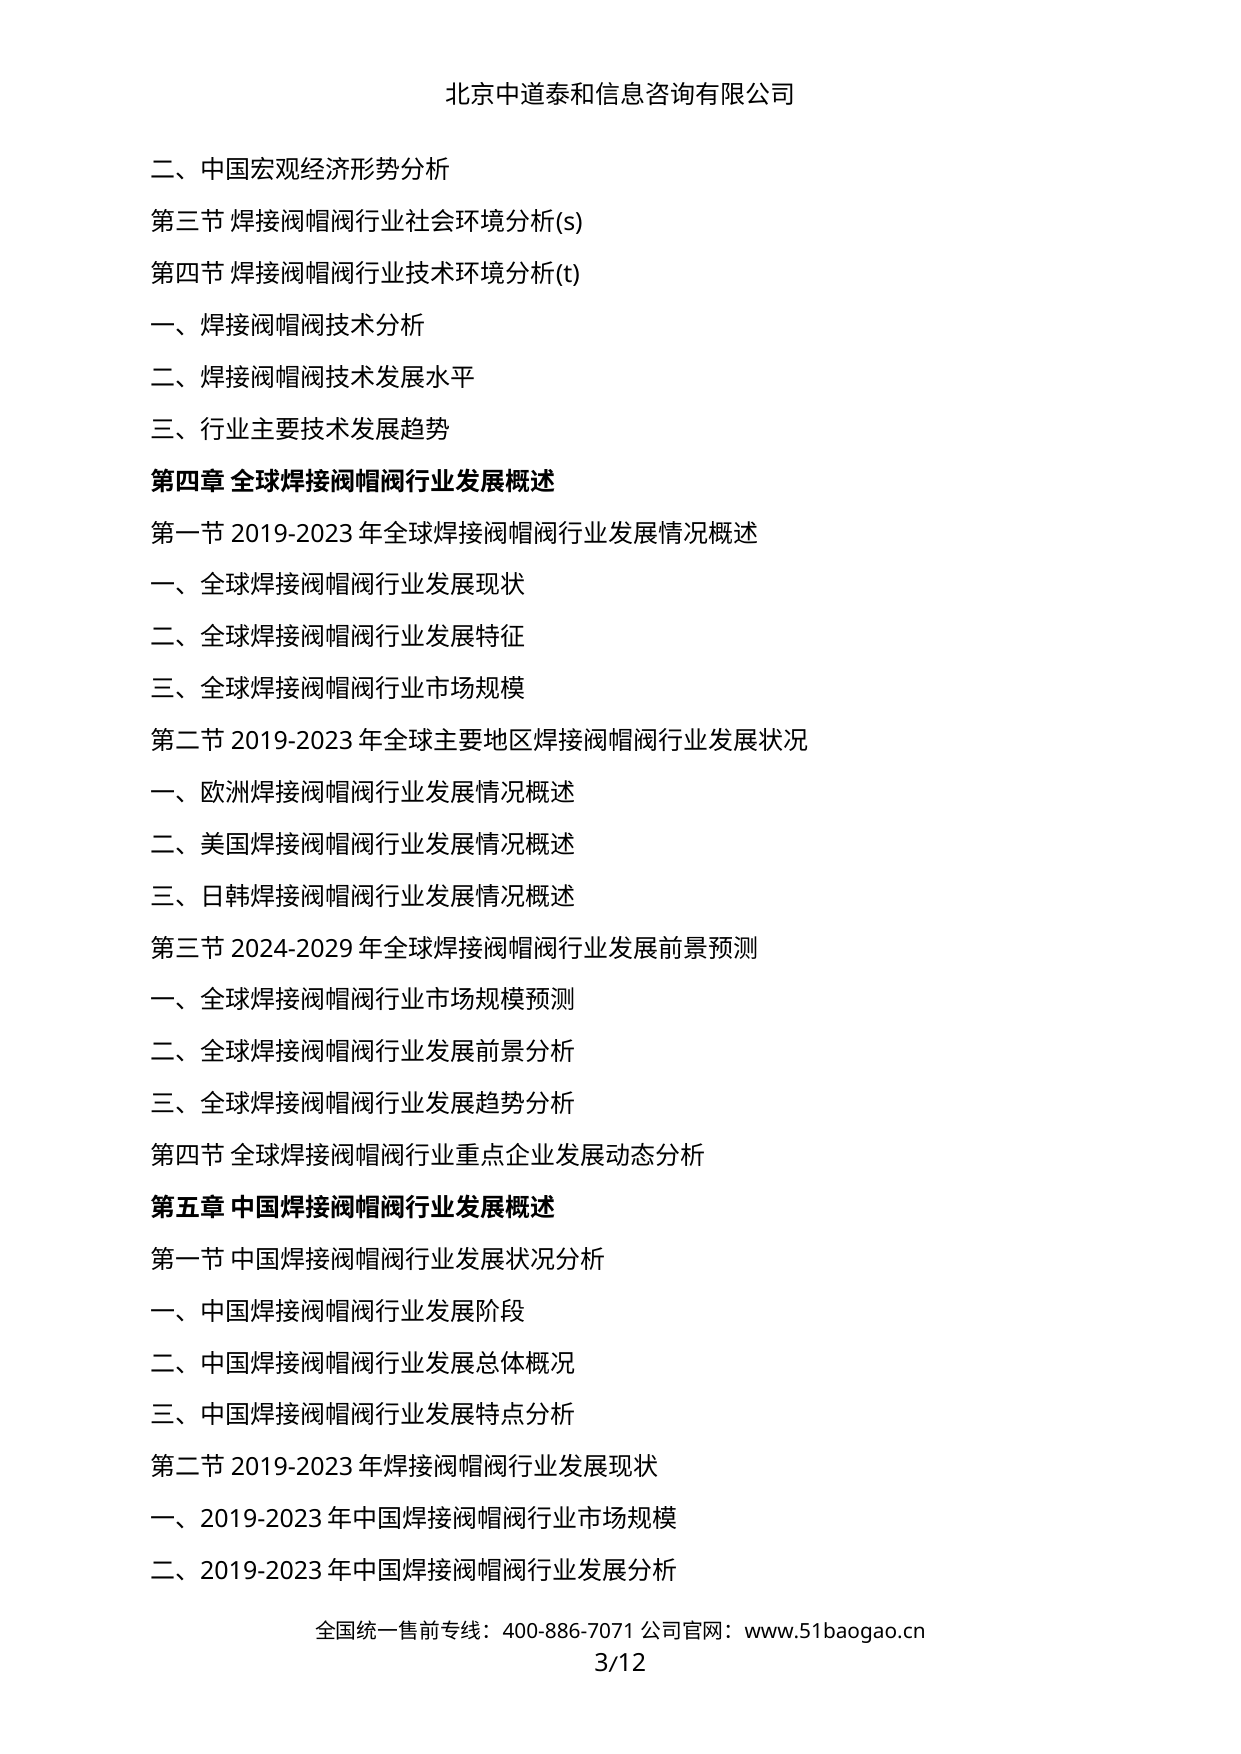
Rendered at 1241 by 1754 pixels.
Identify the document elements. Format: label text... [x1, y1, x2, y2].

text 第三节 焊接阀帽阀行业社会环境分析(s) [150, 202, 1090, 238]
text 三、全球焊接阀帽阀行业发展趋势分析 [150, 1084, 1090, 1120]
text 二、焊接阀帽阀技术发展水平 [150, 357, 1090, 394]
text 一、2019-2023年中国焊接阀帽阀行业市场规模 [150, 1499, 1090, 1535]
text 一、全球焊接阀帽阀行业市场规模预测 [150, 980, 1090, 1016]
text 第一节 中国焊接阀帽阀行业发展状况分析 [150, 1239, 1090, 1276]
text 三、中国焊接阀帽阀行业发展特点分析 [150, 1395, 1090, 1431]
text 第二节 2019-2023年焊接阀帽阀行业发展现状 [150, 1447, 1090, 1483]
text 二、美国焊接阀帽阀行业发展情况概述 [150, 824, 1090, 861]
text 一、焊接阀帽阀技术分析 [150, 306, 1090, 342]
text 三、全球焊接阀帽阀行业市场规模 [150, 669, 1090, 705]
text 二、全球焊接阀帽阀行业发展前景分析 [150, 1032, 1090, 1068]
text 一、中国焊接阀帽阀行业发展阶段 [150, 1291, 1090, 1327]
text 三、日韩焊接阀帽阀行业发展情况概述 [150, 876, 1090, 912]
text 三、行业主要技术发展趋势 [150, 409, 1090, 446]
text 第五章 中国焊接阀帽阀行业发展概述 [150, 1187, 1090, 1224]
text 一、欧洲焊接阀帽阀行业发展情况概述 [150, 772, 1090, 809]
text 第一节 2019-2023年全球焊接阀帽阀行业发展情况概述 [150, 513, 1090, 549]
text 二、中国宏观经济形势分析 [150, 150, 1090, 186]
text 第三节 2024-2029年全球焊接阀帽阀行业发展前景预测 [150, 928, 1090, 964]
text 第四节 全球焊接阀帽阀行业重点企业发展动态分析 [150, 1136, 1090, 1172]
text 第四节 焊接阀帽阀行业技术环境分析(t) [150, 254, 1090, 290]
text 第四章 全球焊接阀帽阀行业发展概述 [150, 461, 1090, 497]
text 二、全球焊接阀帽阀行业发展特征 [150, 617, 1090, 653]
text 一、全球焊接阀帽阀行业发展现状 [150, 565, 1090, 601]
text 二、2019-2023年中国焊接阀帽阀行业发展分析 [150, 1551, 1090, 1587]
text 二、中国焊接阀帽阀行业发展总体概况 [150, 1343, 1090, 1379]
text 第二节 2019-2023年全球主要地区焊接阀帽阀行业发展状况 [150, 721, 1090, 757]
